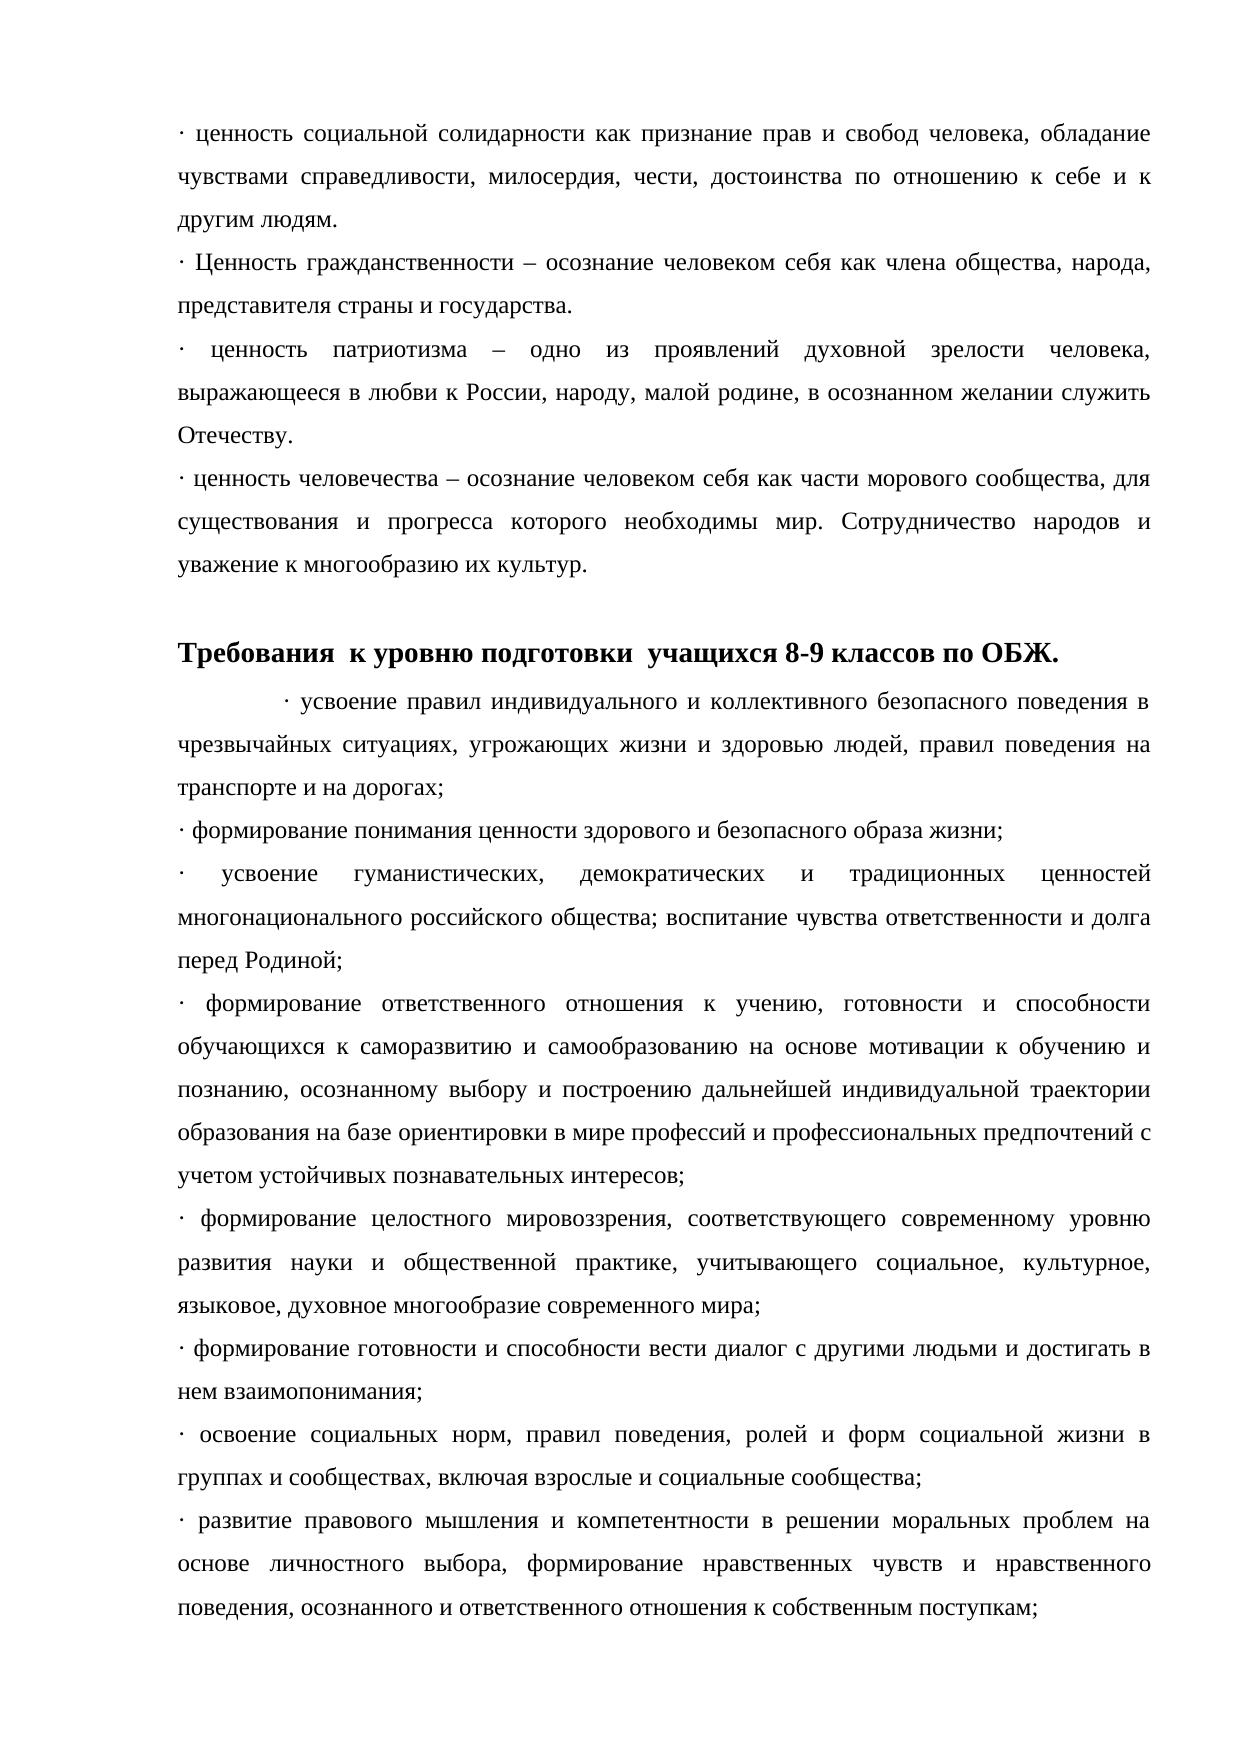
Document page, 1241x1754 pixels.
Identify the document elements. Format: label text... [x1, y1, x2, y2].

text Требования к уровню подготовки учащихся 8-9 классов по ОБЖ. [177, 636, 1152, 669]
text · формирование целостного мировоззрения, соответствующего современному уровню развития науки и общественной практике, учитывающего социальное, культурное, языковое, духовное многообразие современного мира; [177, 1203, 1152, 1318]
text · формирование ответственного отношения к учению, готовности и способности обучающихся к саморазвитию и самообразованию на основе мотивации к обучению и познанию, осознанному выбору и построению дальнейшей индивидуальной траектории образования на базе ориентировки в мире профессий и профессиональных предпочтений с учетом устойчивых познавательных интересов; [177, 988, 1152, 1189]
text · ценность социальной солидарности как признание прав и свобод человека, обладание чувствами справедливости, милосердия, чести, достоинства по отношению к себе и к другим людям. [177, 118, 1152, 233]
text · формирование понимания ценности здорового и безопасного образа жизни; [177, 815, 1152, 844]
text · ценность человечества – осознание человеком себя как части морового сообщества, для существования и прогресса которого необходимы мир. Сотрудничество народов и уважение к многообразию их культур. [177, 463, 1152, 578]
text · освоение социальных норм, правил поведения, ролей и форм социальной жизни в группах и сообществах, включая взрослые и социальные сообщества; [177, 1419, 1152, 1491]
text · усвоение правил индивидуального и коллективного безопасного поведения в чрезвычайных ситуациях, угрожающих жизни и здоровью людей, правил поведения на транспорте и на дорогах; [177, 686, 1152, 801]
text · ценность патриотизма – одно из проявлений духовной зрелости человека, выражающееся в любви к России, народу, малой родине, в осознанном желании служить Отечеству. [177, 334, 1152, 449]
text · Ценность гражданственности – осознание человеком себя как члена общества, народа, представителя страны и государства. [177, 247, 1152, 319]
text · формирование готовности и способности вести диалог с другими людьми и достигать в нем взаимопонимания; [177, 1333, 1152, 1405]
text · усвоение гуманистических, демократических и традиционных ценностей многонационального российского общества; воспитание чувства ответственности и долга перед Родиной; [177, 858, 1152, 973]
text · развитие правового мышления и компетентности в решении моральных проблем на основе личностного выбора, формирование нравственных чувств и нравственного поведения, осознанного и ответственного отношения к собственным поступкам; [177, 1505, 1152, 1620]
